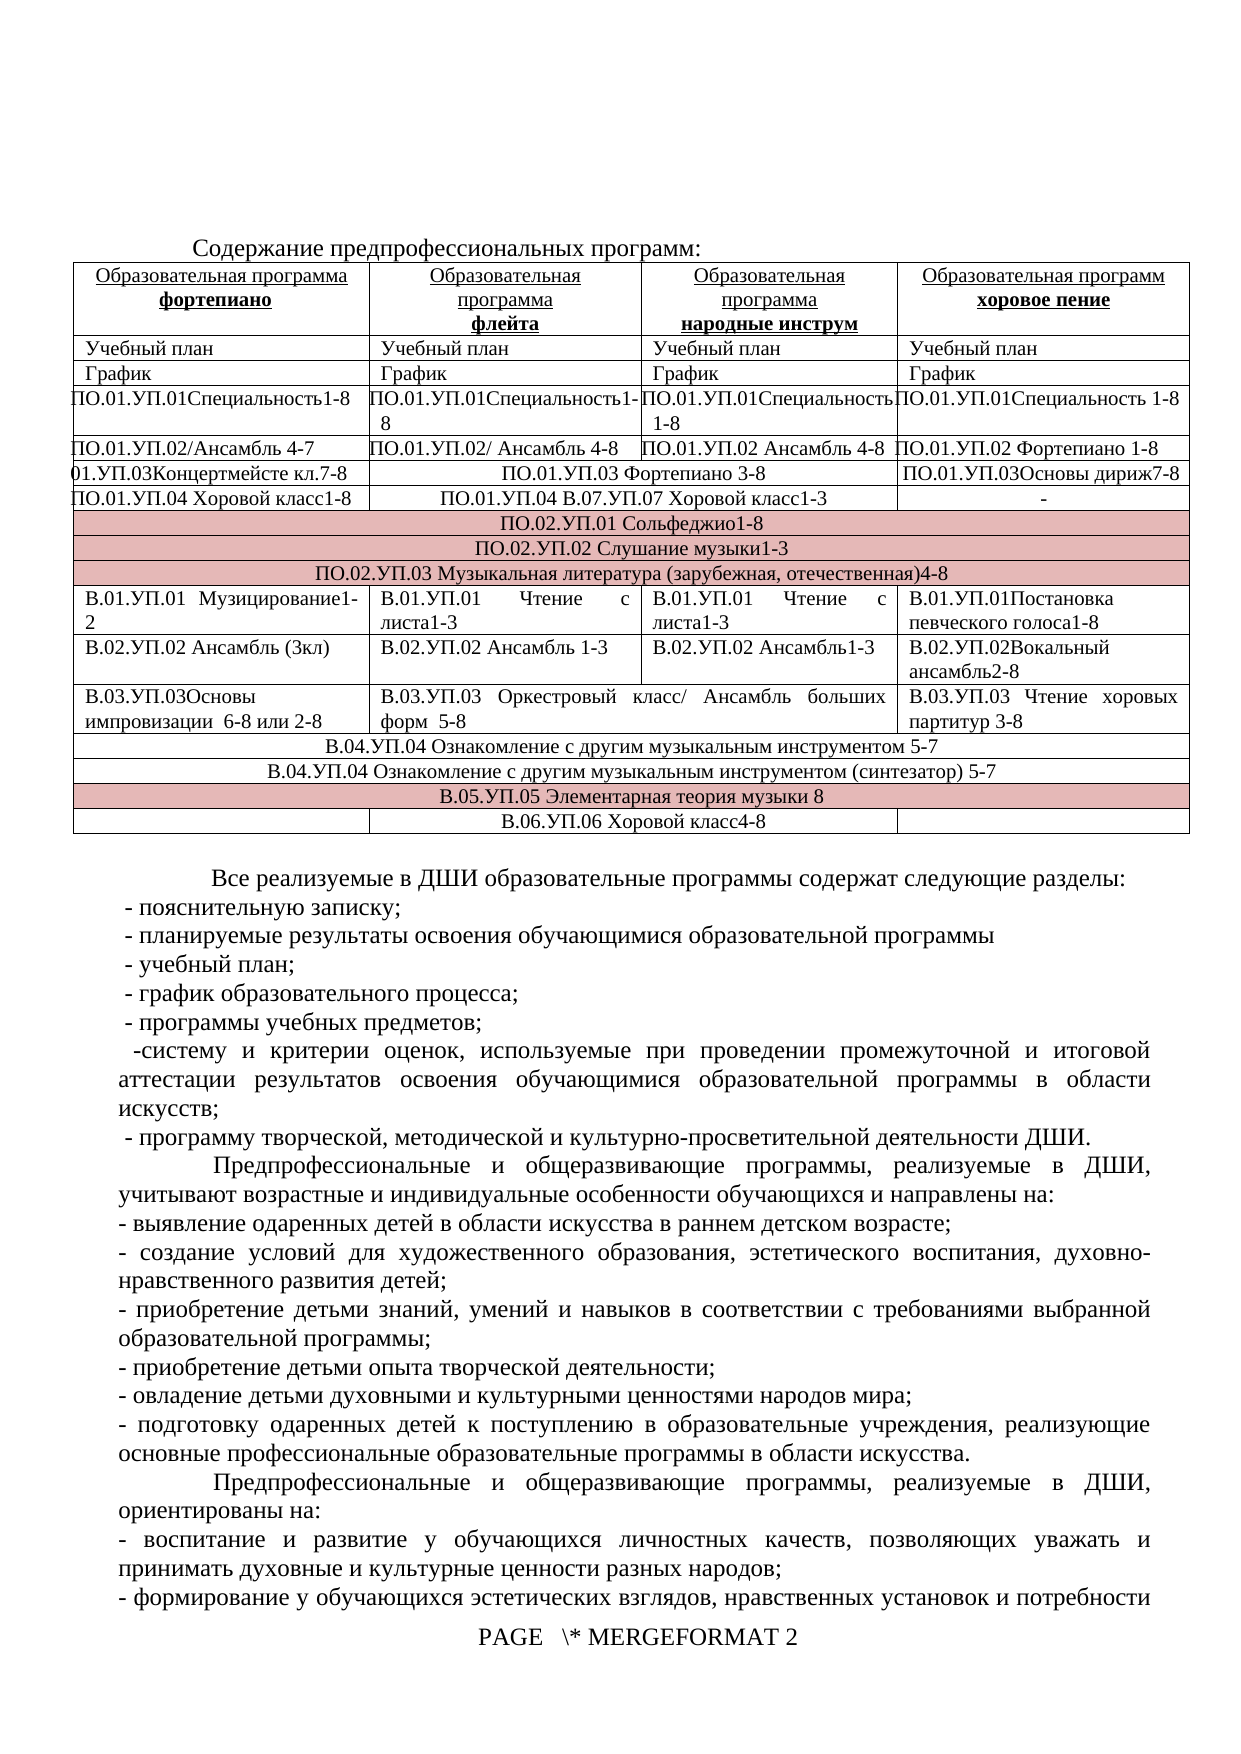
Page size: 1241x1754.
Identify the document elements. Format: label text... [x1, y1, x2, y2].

text - овладение детьми духовными и культурными ценностями народов мира; [118, 1380, 1152, 1409]
table_cell График [642, 361, 897, 385]
text - программы учебных предметов; [118, 1007, 1152, 1035]
table_cell ПО.01.УП.02 Ансамбль 4-8 [642, 436, 897, 459]
table_cell ПО.01.УП.02 Фортепиано 1-8 [898, 436, 1189, 459]
table_cell В.01.УП.01 Чтение с листа1-3 [642, 586, 897, 634]
text - приобретение детьми опыта творческой деятельности; [118, 1352, 1152, 1380]
table_cell Учебный план [642, 336, 897, 360]
table_cell В.02.УП.02 Ансамбль 1-3 [370, 635, 641, 683]
table_cell В.04.УП.04 Ознакомление с другим музыкальным инструментом (синтезатор) 5-7 [74, 759, 1189, 783]
table_cell Учебный план [370, 336, 641, 360]
text - выявление одаренных детей в области искусства в раннем детском возрасте; [118, 1208, 1152, 1237]
table_cell В.03.УП.03 Оркестровый класс/ Ансамбль больших форм 5-8 [370, 685, 897, 733]
table_cell - [898, 486, 1189, 510]
table_header Образовательная программа фортепиано [74, 263, 369, 335]
table_cell В.05.УП.05 Элементарная теория музыки 8 [74, 784, 1189, 808]
table_cell ПО.01.УП.01Специальность1-8 [370, 386, 641, 434]
text - подготовку одаренных детей к поступлению в образовательные учреждения, реализующие основные профессиональные образовательные программы в области искусства. [118, 1409, 1152, 1467]
table_cell Учебный план [74, 336, 369, 360]
table_cell В.02.УП.02 Ансамбль1-3 [642, 635, 897, 683]
text Предпрофессиональные и общеразвивающие программы, реализуемые в ДШИ, ориентированы на: [118, 1467, 1152, 1524]
table_cell ПО.01.УП.03 Фортепиано 3-8 [370, 461, 897, 485]
text Содержание предпрофессиональных программ: [118, 233, 1152, 262]
table_cell В.02.УП.02 Ансамбль (3кл) [74, 635, 369, 683]
table_cell ПО.01.УП.01Специальность 1-8 [898, 386, 1189, 434]
table_cell ПО.02.УП.01 Cольфеджио1-8 [74, 511, 1189, 535]
table_cell ПО.01.УП.04 Хоровой класс1-8 [74, 486, 369, 510]
table_cell В.03.УП.03Основы импровизации 6-8 или 2-8 [74, 685, 369, 733]
text -систему и критерии оценок, используемые при проведении промежуточной и итоговой аттестации результатов освоения обучающимися образовательной программы в области искусств; [118, 1035, 1152, 1122]
table_header Образовательная программ хоровое пение [898, 263, 1189, 335]
table_cell В.01.УП.01 Чтение с листа1-3 [370, 586, 641, 634]
text - программу творческой, методической и культурно-просветительной деятельности ДШИ. [118, 1122, 1152, 1150]
table_header Образовательная программа народные инструм [642, 263, 897, 335]
table_cell В.04.УП.04 Ознакомление с другим музыкальным инструментом 5-7 [74, 734, 1189, 758]
table_cell ПО.01.УП.02/ Ансамбль 4-8 [370, 436, 641, 459]
text - график образовательного процесса; [118, 978, 1152, 1007]
table_cell В.01.УП.01 Музицирование1-2 [74, 586, 369, 634]
table_cell График [898, 361, 1189, 385]
table_cell ПО.01.УП.01Специальность 1-8 [642, 386, 897, 434]
table_cell Учебный план [898, 336, 1189, 360]
table_cell График [74, 361, 369, 385]
table_cell В.02.УП.02Вокальный ансамбль2-8 [898, 635, 1189, 683]
table_cell График [370, 361, 641, 385]
table_cell 01.УП.03Концертмейсте кл.7-8 [74, 461, 369, 485]
table_cell ПО.02.УП.03 Музыкальная литература (зарубежная, отечественная)4-8 [74, 561, 1189, 585]
text - создание условий для художественного образования, эстетического воспитания, духовно-нравственного развития детей; [118, 1237, 1152, 1294]
table_cell В.06.УП.06 Хоровой класс4-8 [370, 809, 897, 833]
text Все реализуемые в ДШИ образовательные программы содержат следующие разделы: [118, 863, 1152, 892]
text Предпрофессиональные и общеразвивающие программы, реализуемые в ДШИ, учитывают возрастные и индивидуальные особенности обучающихся и направлены на: [118, 1150, 1152, 1208]
text - приобретение детьми знаний, умений и навыков в соответствии с требованиями выбранной образовательной программы; [118, 1294, 1152, 1352]
table_cell ПО.02.УП.02 Слушание музыки1-3 [74, 536, 1189, 560]
table_header Образовательная программа флейта [370, 263, 641, 335]
text - учебный план; [118, 949, 1152, 978]
table_cell ПО.01.УП.02/Ансамбль 4-7 [74, 436, 369, 459]
table_cell ПО.01.УП.01Специальность1-8 [74, 386, 369, 434]
table_cell ПО.01.УП.03Основы дириж7-8 [898, 461, 1189, 485]
table_cell ПО.01.УП.04 В.07.УП.07 Хоровой класс1-3 [370, 486, 897, 510]
table_cell В.03.УП.03 Чтение хоровых партитур 3-8 [898, 685, 1189, 733]
text - воспитание и развитие у обучающихся личностных качеств, позволяющих уважать и принимать духовные и культурные ценности разных народов; [118, 1524, 1152, 1582]
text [118, 1582, 1152, 1610]
table_cell [898, 809, 1189, 833]
text - пояснительную записку; [118, 892, 1152, 920]
text - планируемые результаты освоения обучающимися образовательной программы [118, 920, 1152, 949]
table_cell [74, 809, 369, 833]
table_cell В.01.УП.01Постановка певческого голоса1-8 [898, 586, 1189, 634]
